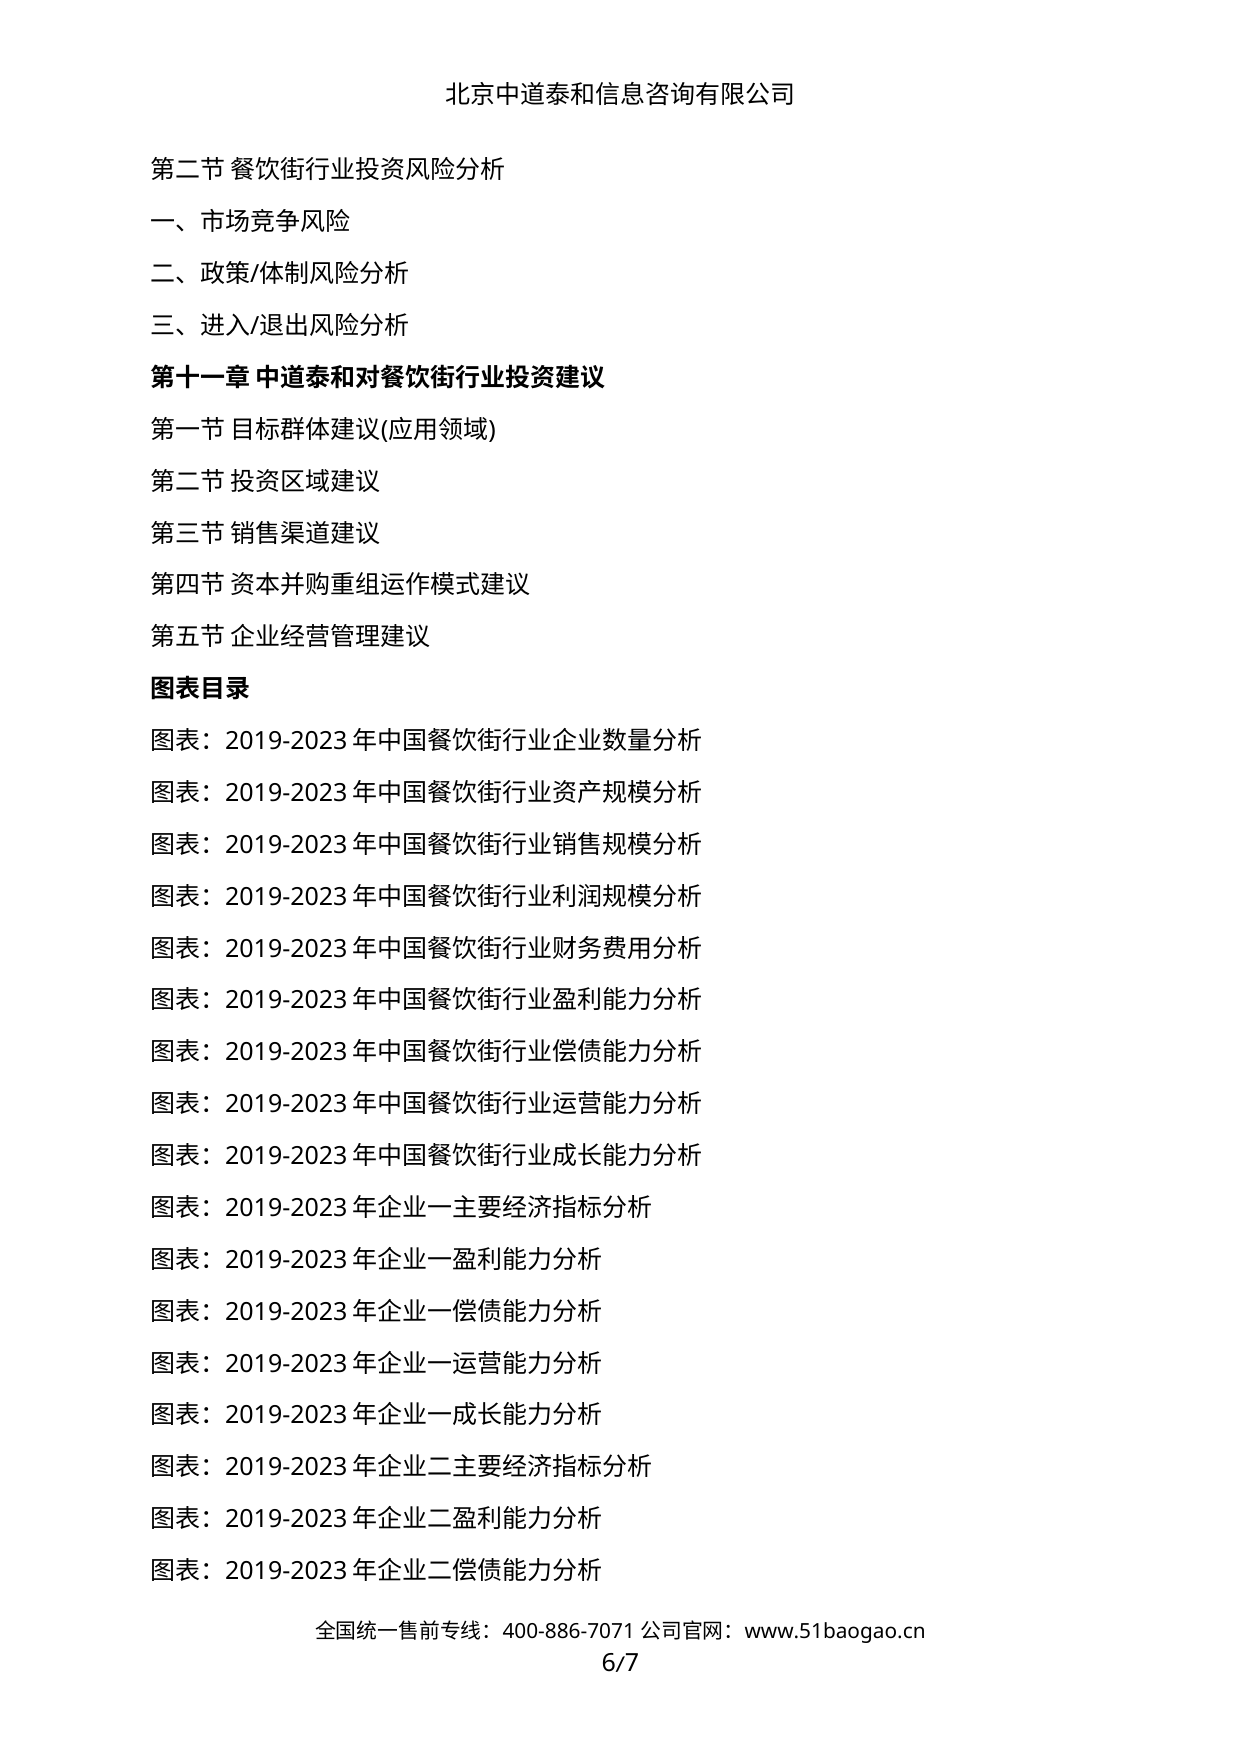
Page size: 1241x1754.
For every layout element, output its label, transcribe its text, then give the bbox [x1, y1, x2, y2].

text 图表：2019-2023年企业一成长能力分析 [150, 1395, 1090, 1431]
text 图表：2019-2023年企业一主要经济指标分析 [150, 1187, 1090, 1224]
text 图表：2019-2023年中国餐饮街行业盈利能力分析 [150, 980, 1090, 1016]
text 图表：2019-2023年企业一偿债能力分析 [150, 1291, 1090, 1327]
text 图表：2019-2023年企业二盈利能力分析 [150, 1499, 1090, 1535]
text 图表目录 [150, 669, 1090, 705]
text 图表：2019-2023年中国餐饮街行业运营能力分析 [150, 1084, 1090, 1120]
text 第二节 投资区域建议 [150, 461, 1090, 497]
text 第十一章 中道泰和对餐饮街行业投资建议 [150, 357, 1090, 394]
text 第五节 企业经营管理建议 [150, 617, 1090, 653]
text 图表：2019-2023年中国餐饮街行业偿债能力分析 [150, 1032, 1090, 1068]
text 第三节 销售渠道建议 [150, 513, 1090, 549]
text 第二节 餐饮街行业投资风险分析 [150, 150, 1090, 186]
text 一、市场竞争风险 [150, 202, 1090, 238]
text 第四节 资本并购重组运作模式建议 [150, 565, 1090, 601]
text 图表：2019-2023年中国餐饮街行业销售规模分析 [150, 824, 1090, 861]
text 图表：2019-2023年中国餐饮街行业资产规模分析 [150, 772, 1090, 809]
text 图表：2019-2023年中国餐饮街行业财务费用分析 [150, 928, 1090, 964]
text 图表：2019-2023年中国餐饮街行业成长能力分析 [150, 1136, 1090, 1172]
text 图表：2019-2023年中国餐饮街行业企业数量分析 [150, 721, 1090, 757]
text 三、进入/退出风险分析 [150, 306, 1090, 342]
text 图表：2019-2023年企业二主要经济指标分析 [150, 1447, 1090, 1483]
text 图表：2019-2023年中国餐饮街行业利润规模分析 [150, 876, 1090, 912]
text 二、政策/体制风险分析 [150, 254, 1090, 290]
text 第一节 目标群体建议(应用领域) [150, 409, 1090, 446]
text 图表：2019-2023年企业一运营能力分析 [150, 1343, 1090, 1379]
text 图表：2019-2023年企业二偿债能力分析 [150, 1551, 1090, 1587]
text 图表：2019-2023年企业一盈利能力分析 [150, 1239, 1090, 1276]
